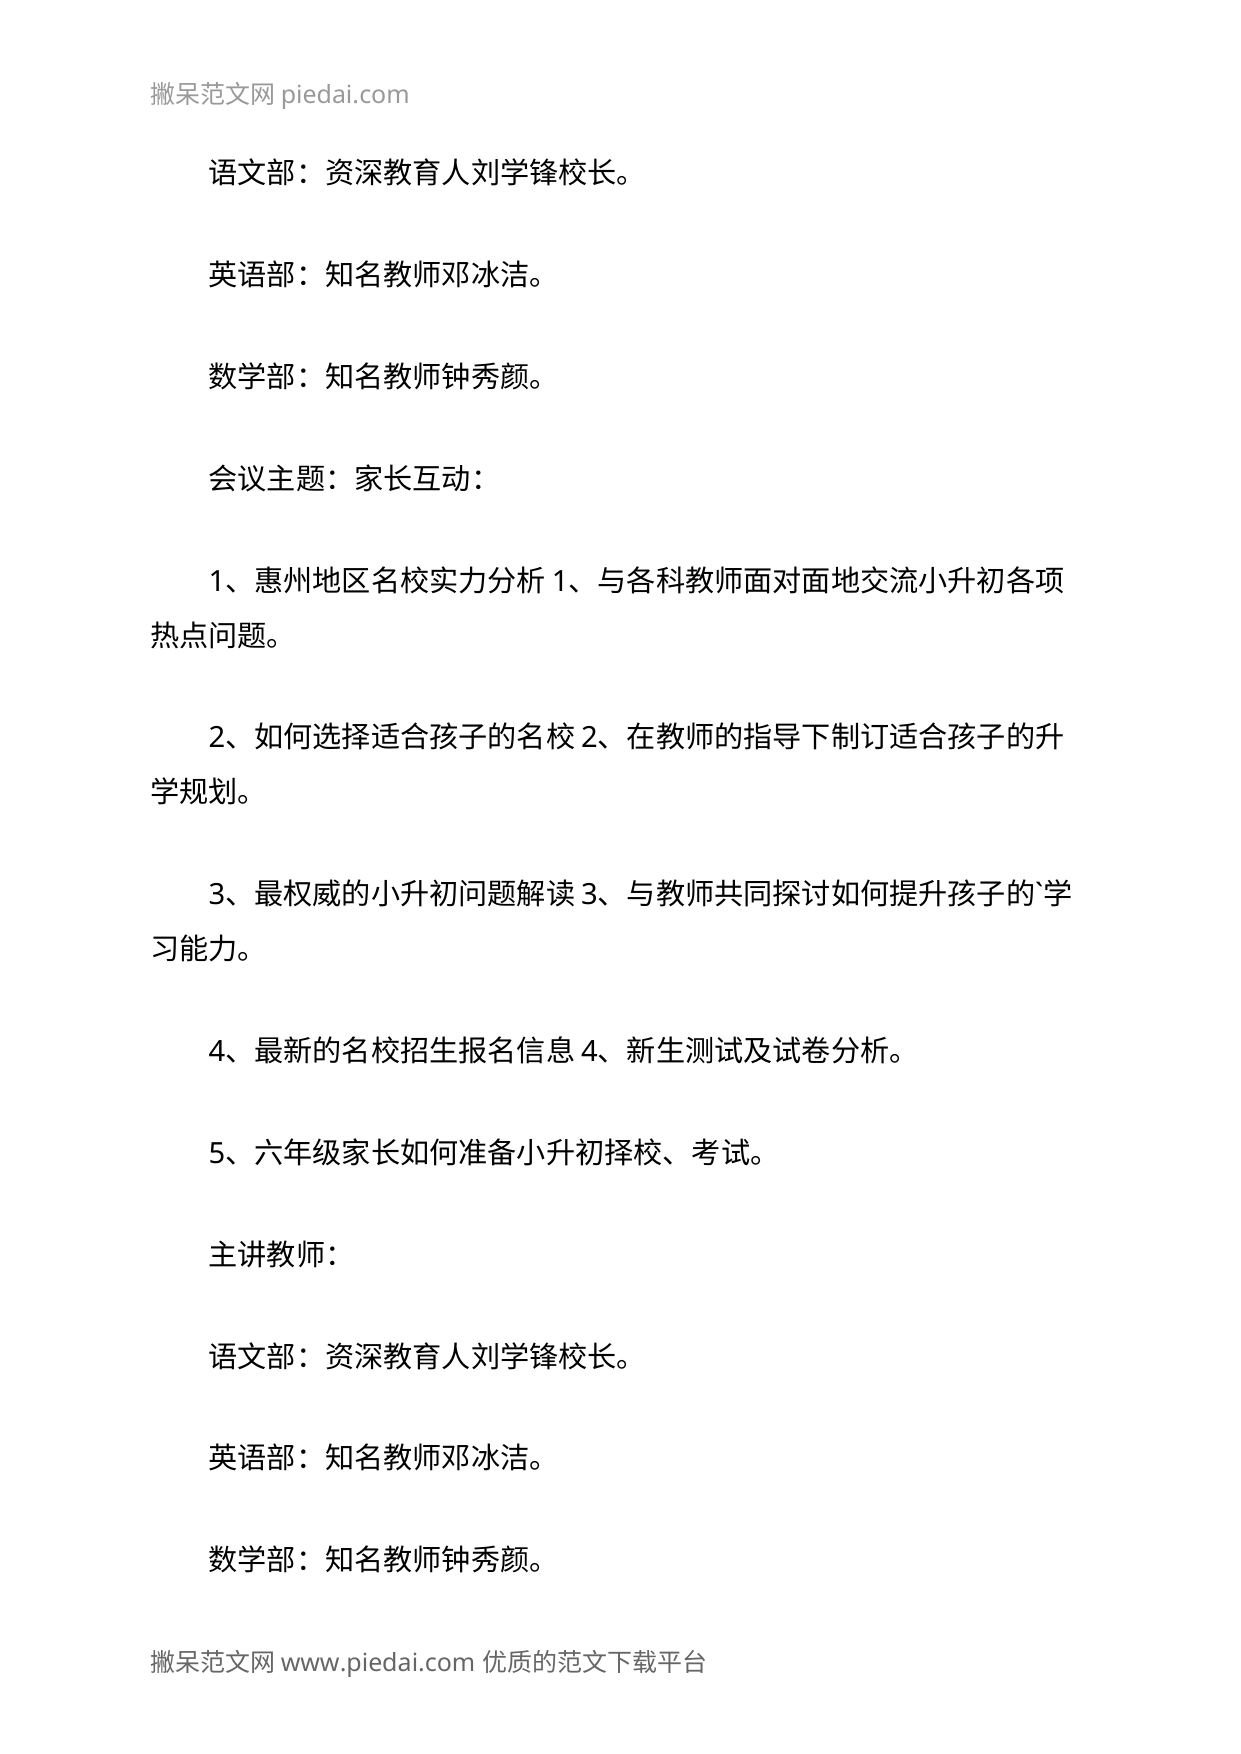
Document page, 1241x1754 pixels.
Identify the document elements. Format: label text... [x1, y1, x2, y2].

text 会议主题：家长互动： [150, 455, 1090, 498]
text 2、如何选择适合孩子的名校2、在教师的指导下制订适合孩子的升学规划。 [150, 714, 1090, 811]
text 语文部：资深教育人刘学锋校长。 [150, 1333, 1090, 1375]
text 语文部：资深教育人刘学锋校长。 [150, 150, 1090, 192]
text 数学部：知名教师钟秀颜。 [150, 353, 1090, 396]
text 数学部：知名教师钟秀颜。 [150, 1537, 1090, 1579]
text 1、惠州地区名校实力分析1、与各科教师面对面地交流小升初各项热点问题。 [150, 557, 1090, 654]
text 5、六年级家长如何准备小升初择校、考试。 [150, 1129, 1090, 1172]
text 英语部：知名教师邓冰洁。 [150, 252, 1090, 294]
text 主讲教师： [150, 1231, 1090, 1274]
text 4、最新的名校招生报名信息4、新生测试及试卷分析。 [150, 1027, 1090, 1070]
text 3、最权威的小升初问题解读3、与教师共同探讨如何提升孩子的`学习能力。 [150, 871, 1090, 968]
text 英语部：知名教师邓冰洁。 [150, 1435, 1090, 1477]
